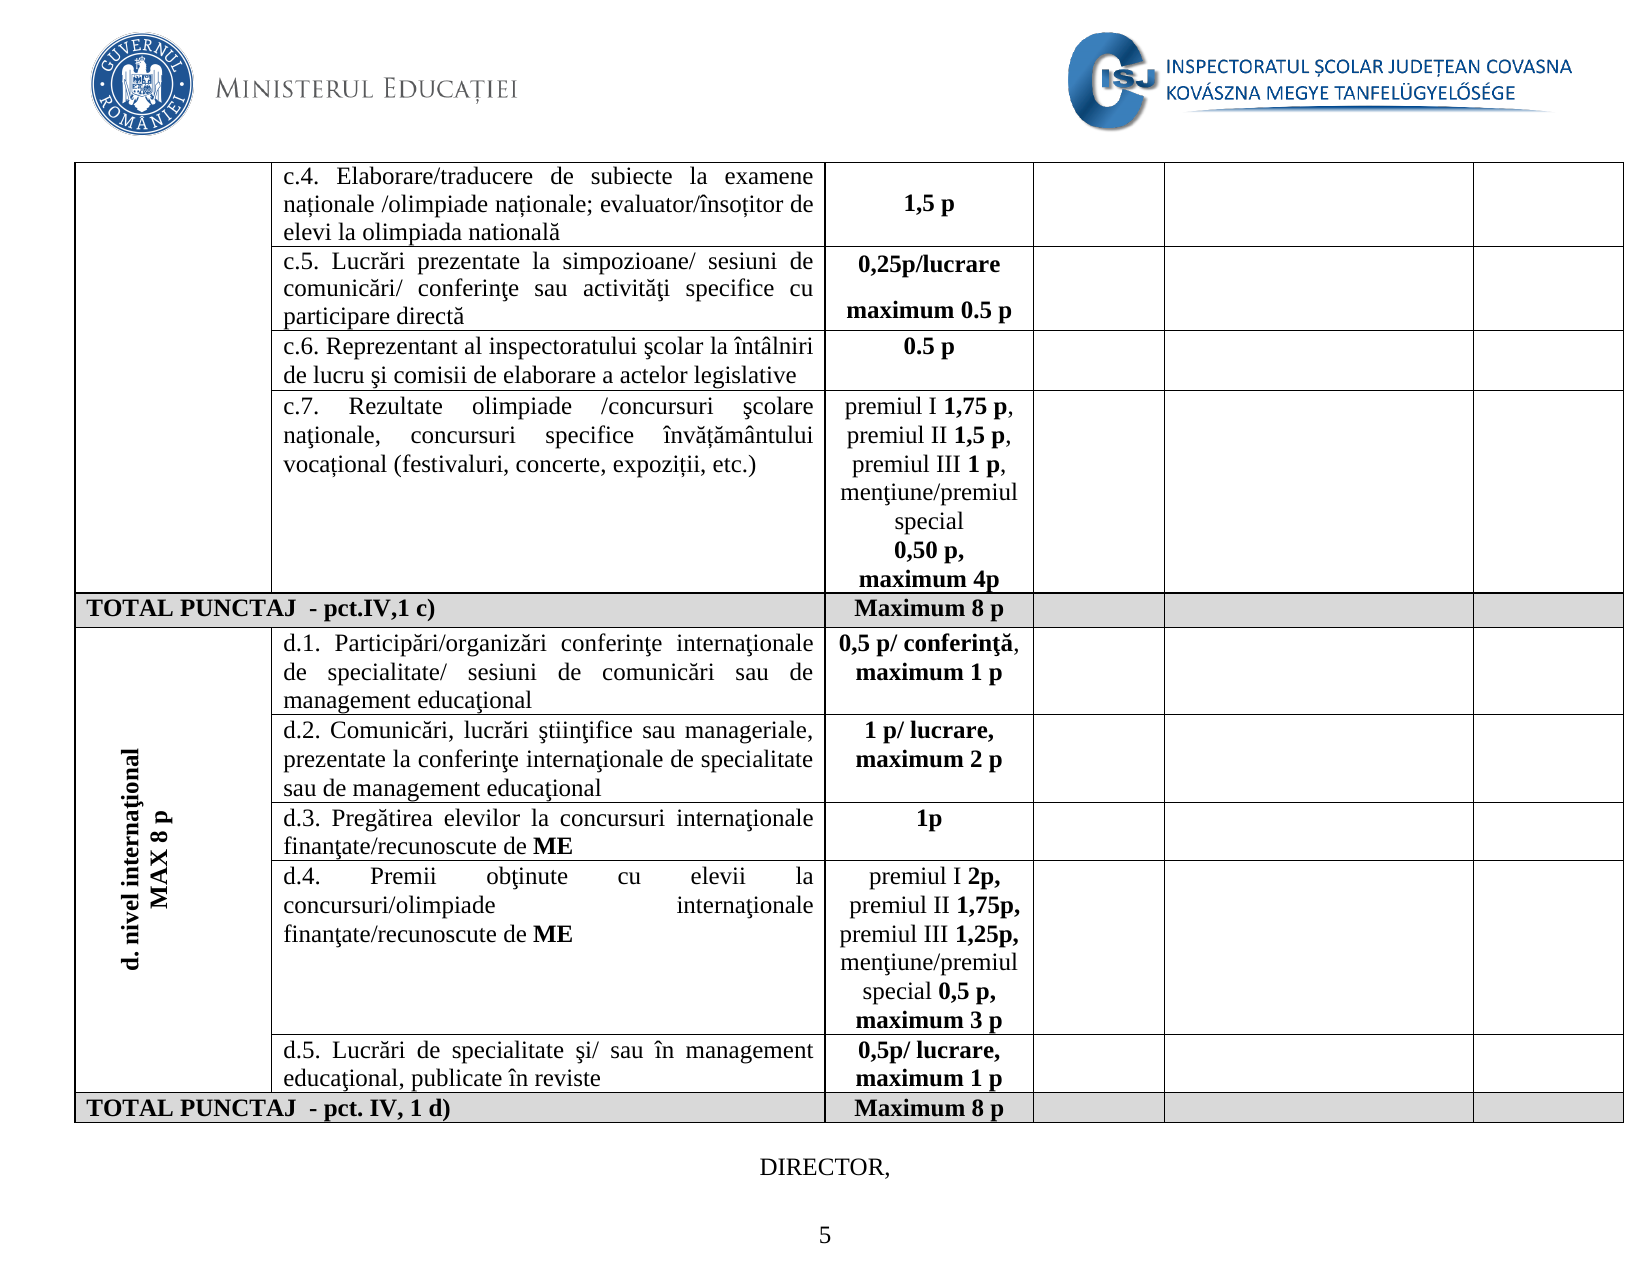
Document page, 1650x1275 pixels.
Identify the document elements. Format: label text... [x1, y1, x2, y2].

table_cell [1034, 594, 1164, 627]
picture [1046, 8, 1574, 152]
table_cell TOTAL PUNCTAJ - pct. IV, 1 d) [76, 1093, 824, 1122]
table_cell 1p [826, 803, 1033, 860]
table_cell c.4. Elaborare/traducere de subiecte la examene naționale /olimpiade naționale; evaluator/însoțitor de elevi la olimpiada natională [272, 163, 824, 246]
table_cell [1474, 594, 1623, 627]
table_cell [1474, 861, 1623, 1034]
table_cell [1034, 247, 1164, 330]
table_cell [1474, 715, 1623, 802]
table_cell [1034, 1093, 1164, 1122]
table_cell d. nivel internaţional MAX 8 p [76, 628, 271, 1092]
table_cell [1034, 1035, 1164, 1092]
table_cell 0.5 p [826, 331, 1033, 390]
table_cell [1165, 391, 1473, 592]
table_cell premiul I 1,75 p, premiul II 1,5 p, premiul III 1 p, menţiune/premiul special 0,50 p, maximum 4p [826, 391, 1033, 592]
text DIRECTOR, [75, 1152, 1575, 1181]
table_cell [1165, 247, 1473, 330]
table_cell [1474, 803, 1623, 860]
table_cell [1165, 331, 1473, 390]
table_cell d.2. Comunicări, lucrări ştiinţifice sau manageriale, prezentate la conferinţe internaţionale de specialitate sau de management educaţional [272, 715, 824, 802]
table_cell [1034, 391, 1164, 592]
table_cell d.1. Participări/organizări conferinţe internaţionale de specialitate/ sesiuni de comunicări sau de management educaţional [272, 628, 824, 714]
table_cell [1474, 247, 1623, 330]
table_cell 0,25p/lucrare maximum 0.5 p [826, 247, 1033, 330]
table_cell [1165, 1093, 1473, 1122]
table_cell [1165, 803, 1473, 860]
table_cell [1474, 628, 1623, 714]
table_cell [1474, 391, 1623, 592]
table_cell [1034, 331, 1164, 390]
table_cell [1474, 331, 1623, 390]
table_cell c.7. Rezultate olimpiade /concursuri şcolare naţionale, concursuri specifice învățământului vocațional (festivaluri, concerte, expoziții, etc.) [272, 391, 824, 592]
table_cell [1474, 1093, 1623, 1122]
table_cell [1165, 861, 1473, 1034]
table_cell [1034, 715, 1164, 802]
table_cell [1034, 163, 1164, 246]
table_cell Maximum 8 p [826, 1093, 1033, 1122]
table_cell [1034, 803, 1164, 860]
table_cell [1034, 628, 1164, 714]
table_cell [1165, 594, 1473, 627]
table_cell premiul I 2p, premiul II 1,75p, premiul III 1,25p, menţiune/premiul special 0,5 p, maximum 3 p [826, 861, 1033, 1034]
table_cell [1474, 1035, 1623, 1092]
picture [90, 32, 194, 136]
table_cell [1165, 715, 1473, 802]
table_cell 1,5 p [826, 163, 1033, 246]
table_cell d.4. Premii obţinute cu elevii la concursuri/olimpiade internaţionale finanţate/recunoscute de ME [272, 861, 824, 1034]
table_cell d.3. Pregătirea elevilor la concursuri internaţionale finanţate/recunoscute de ME [272, 803, 824, 860]
table_cell [1034, 861, 1164, 1034]
table_cell [1474, 163, 1623, 246]
table_cell d.5. Lucrări de specialitate şi/ sau în management educaţional, publicate în reviste [272, 1035, 824, 1092]
table_cell [1165, 628, 1473, 714]
table_cell TOTAL PUNCTAJ - pct.IV,1 c) [76, 594, 824, 627]
table_cell Maximum 8 p [826, 594, 1033, 627]
table_cell c.5. Lucrări prezentate la simpozioane/ sesiuni de comunicări/ conferinţe sau activităţi specifice cu participare directă [272, 247, 824, 330]
table_cell 0,5 p/ conferinţă, maximum 1 p [826, 628, 1033, 714]
table_cell [1165, 163, 1473, 246]
table_cell [1165, 1035, 1473, 1092]
table_cell 1 p/ lucrare, maximum 2 p [826, 715, 1033, 802]
table_cell 0,5p/ lucrare, maximum 1 p [826, 1035, 1033, 1092]
picture [211, 75, 520, 105]
table_cell c.6. Reprezentant al inspectoratului şcolar la întâlniri de lucru şi comisii de elaborare a actelor legislative [272, 331, 824, 390]
